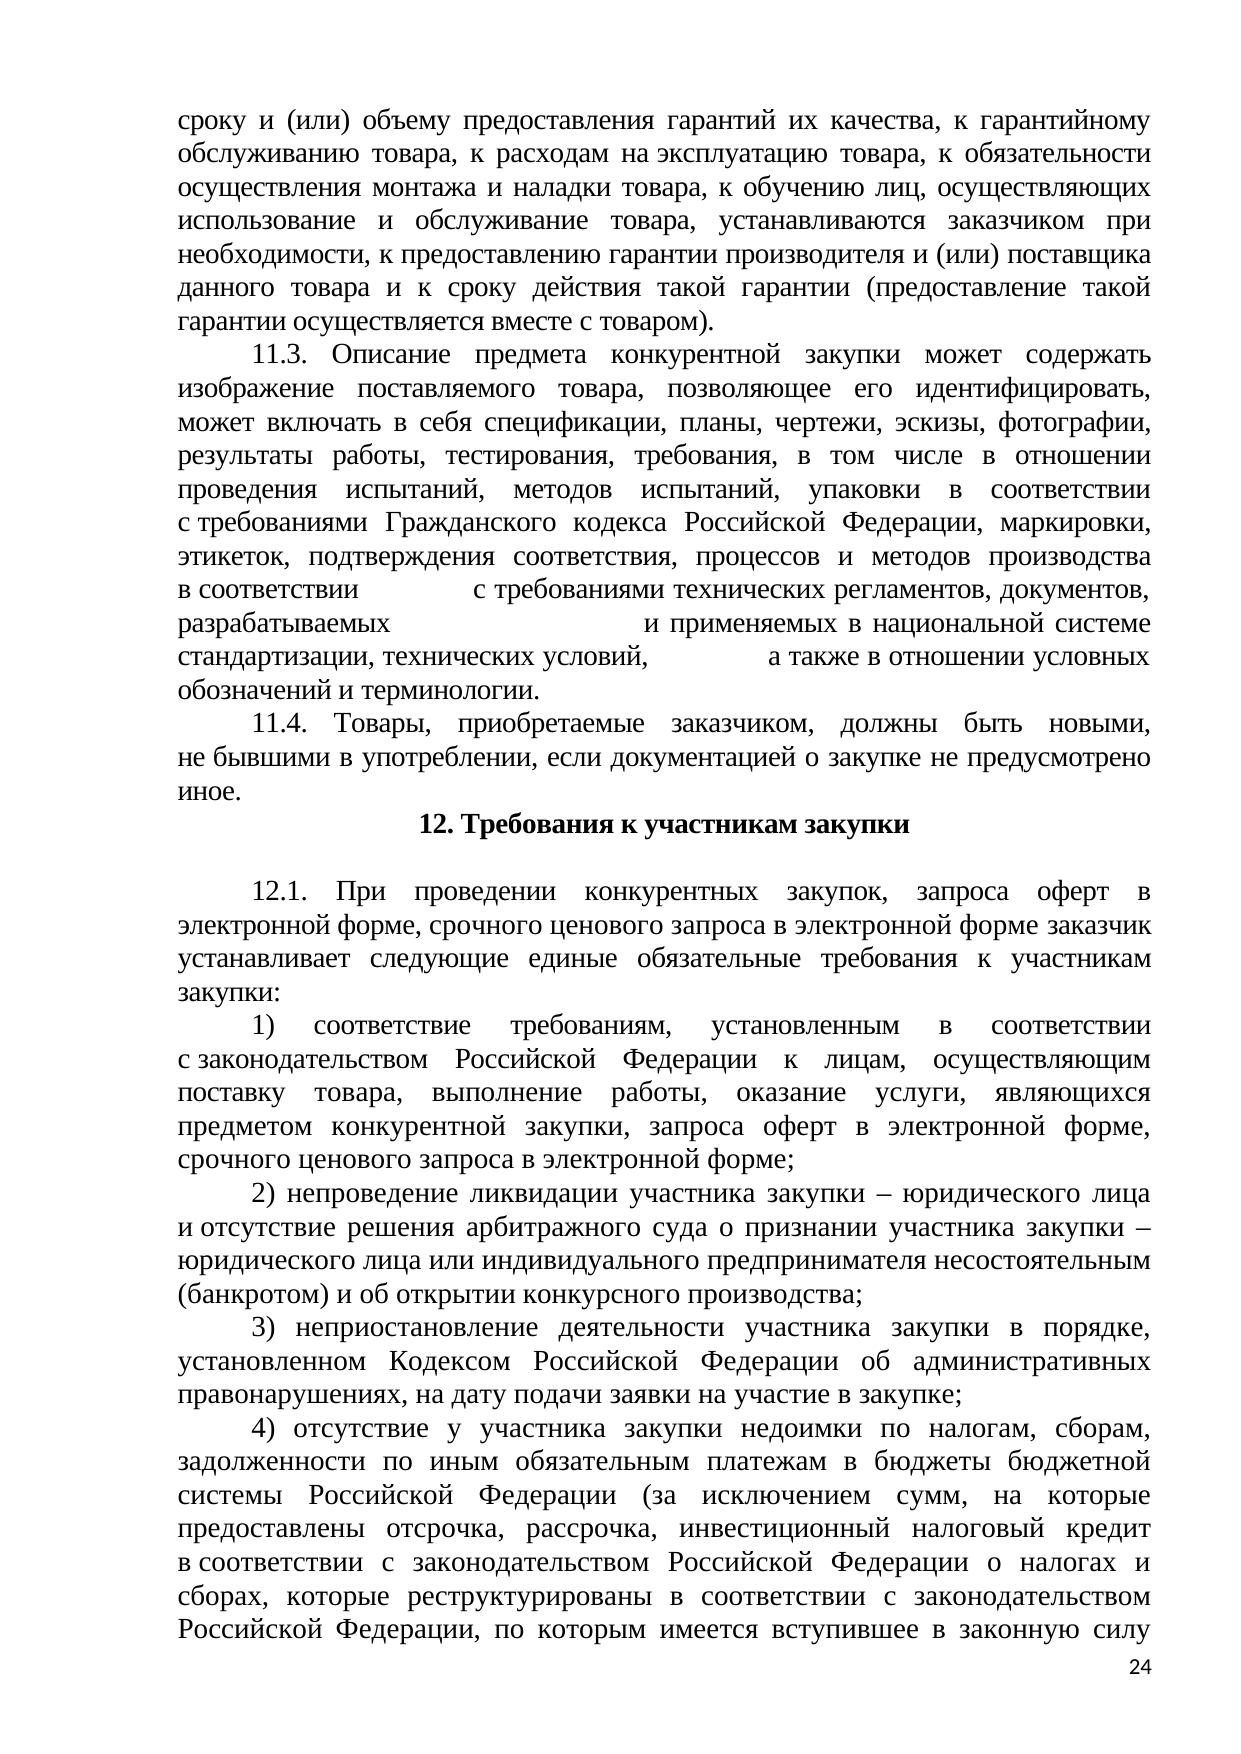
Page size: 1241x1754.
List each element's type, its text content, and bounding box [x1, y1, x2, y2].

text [177, 1410, 1152, 1645]
text 12.1. При проведении конкурентных закупок, запроса оферт в электронной форме, срочного ценового запроса в электронной форме заказчик устанавливает следующие единые обязательные требования к участникам закупки: [177, 873, 1152, 1007]
text 2) непроведение ликвидации участника закупки – юридического лица и отсутствие решения арбитражного суда о признании участника закупки – юридического лица или индивидуального предпринимателя несостоятельным (банкротом) и об открытии конкурсного производства; [177, 1175, 1152, 1309]
text 11.3. Описание предмета конкурентной закупки может содержать изображение поставляемого товара, позволяющее его идентифицировать, может включать в себя спецификации, планы, чертежи, эскизы, фотографии, результаты работы, тестирования, требования, в том числе в отношении проведения испытаний, методов испытаний, упаковки в соответствии с требованиями Гражданского кодекса Российской Федерации, маркировки, этикеток, подтверждения соответствия, процессов и методов производства в соответствии с требованиями технических регламентов, документов, разрабатываемых и применяемых в национальной системе стандартизации, технических условий, а также в отношении условных обозначений и терминологии. [177, 337, 1152, 706]
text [177, 102, 1152, 337]
text 12. Требования к участникам закупки [177, 806, 1152, 840]
text 11.4. Товары, приобретаемые заказчиком, должны быть новыми, не бывшими в употреблении, если документацией о закупке не предусмотрено иное. [177, 706, 1152, 806]
text 1) соответствие требованиям, установленным в соответствии с законодательством Российской Федерации к лицам, осуществляющим поставку товара, выполнение работы, оказание услуги, являющихся предметом конкурентной закупки, запроса оферт в электронной форме, срочного ценового запроса в электронной форме; [177, 1007, 1152, 1175]
text 3) неприостановление деятельности участника закупки в порядке, установленном Кодексом Российской Федерации об административных правонарушениях, на дату подачи заявки на участие в закупке; [177, 1309, 1152, 1410]
